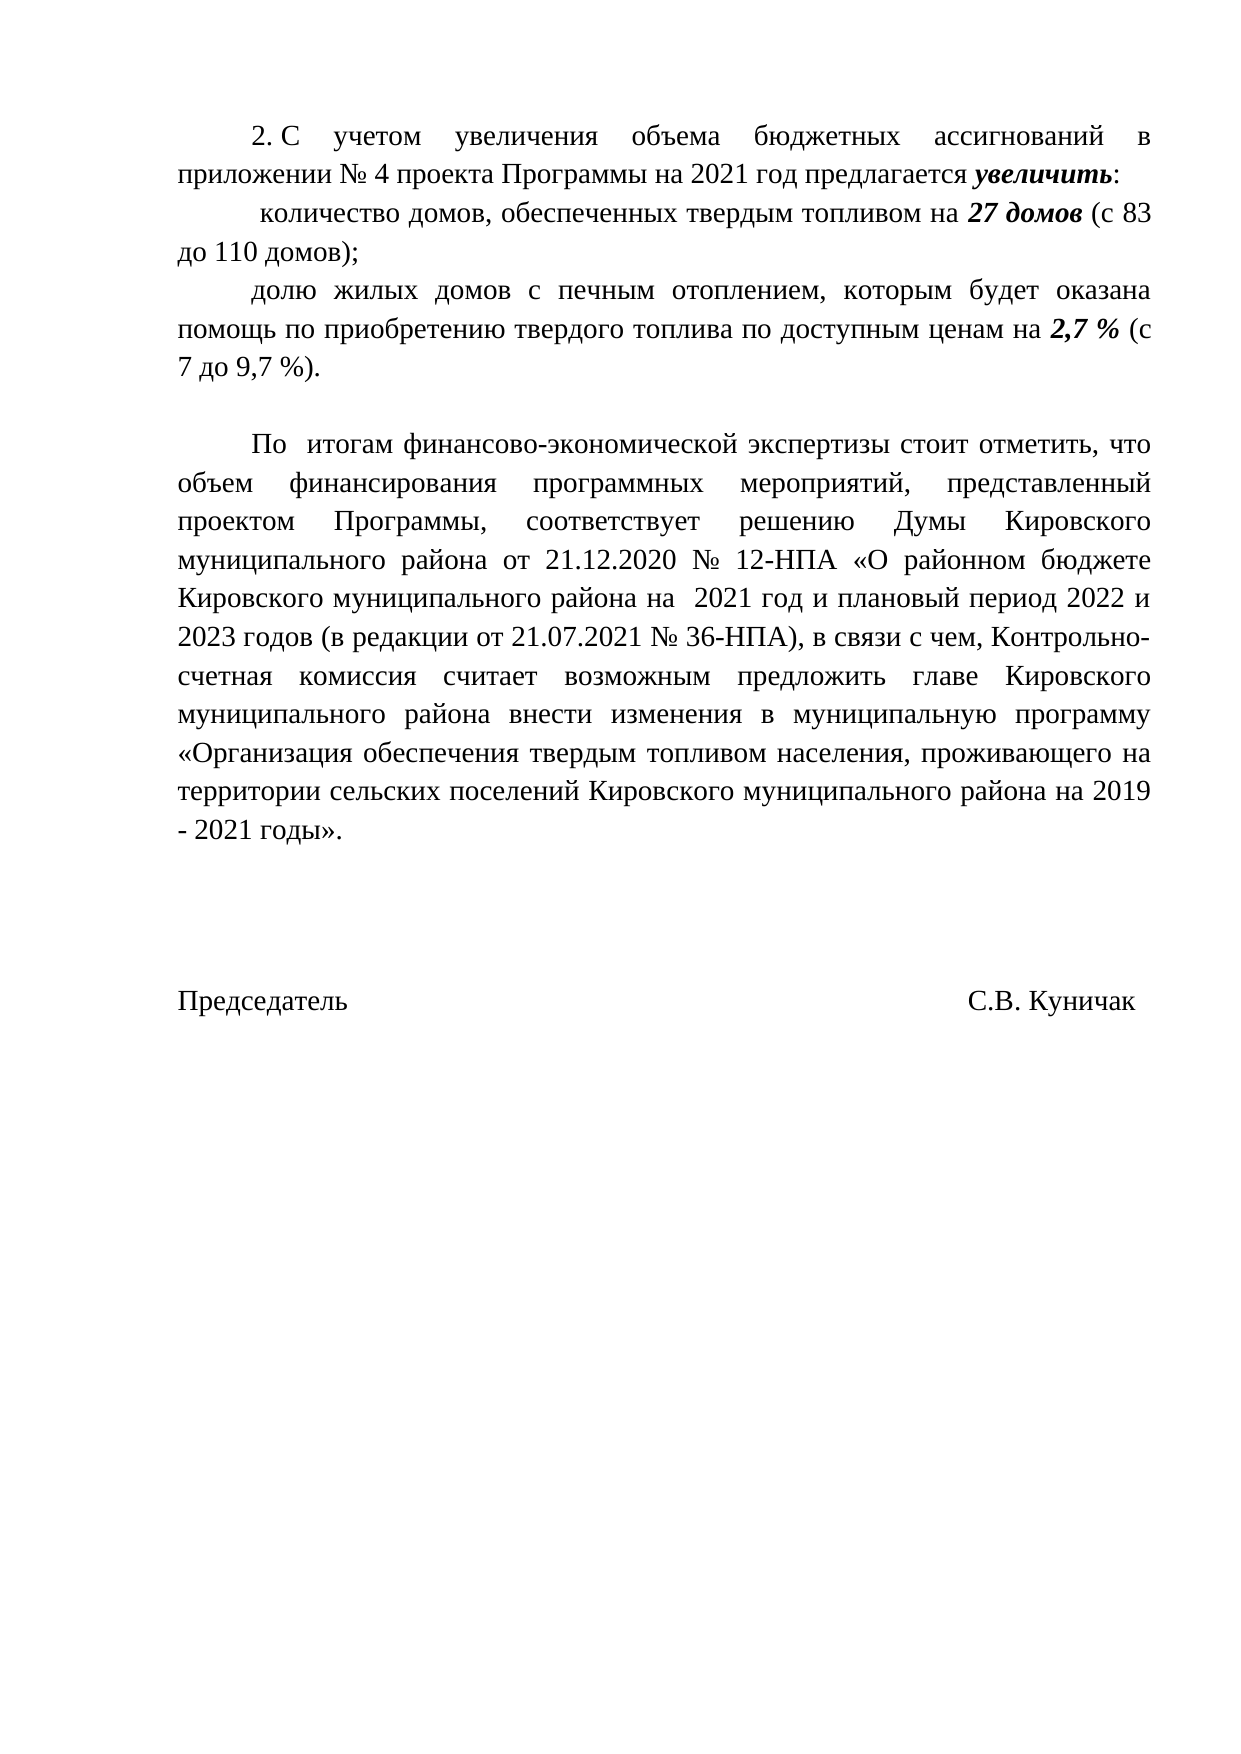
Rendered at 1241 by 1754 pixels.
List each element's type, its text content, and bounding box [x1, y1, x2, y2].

list С учетом увеличения объема бюджетных ассигнований в приложении № 4 проекта Программы на 2021 год предлагается увеличить: [177, 118, 1152, 190]
list количество домов, обеспеченных твердым топливом на 27 домов (с 83 до 110 домов); [177, 195, 1152, 267]
text По итогам финансово-экономической экспертизы стоит отметить, что объем финансирования программных мероприятий, представленный проектом Программы, соответствует решению Думы Кировского муниципального района от 21.12.2020 № 12-НПА «О районном бюджете Кировского муниципального района на 2021 год и плановый период 2022 и 2023 годов (в редакции от 21.07.2021 № 36-НПА), в связи с чем, Контрольно-счетная комиссия считает возможным предложить главе Кировского муниципального района внести изменения в муниципальную программу «Организация обеспечения твердым топливом населения, проживающего на территории сельских поселений Кировского муниципального района на 2019 - 2021 годы». [177, 426, 1152, 845]
text Председатель С.В. Куничак [177, 983, 1152, 1017]
list долю жилых домов с печным отоплением, которым будет оказана помощь по приобретению твердого топлива по доступным ценам на 2,7 % (с 7 до 9,7 %). [177, 272, 1152, 383]
